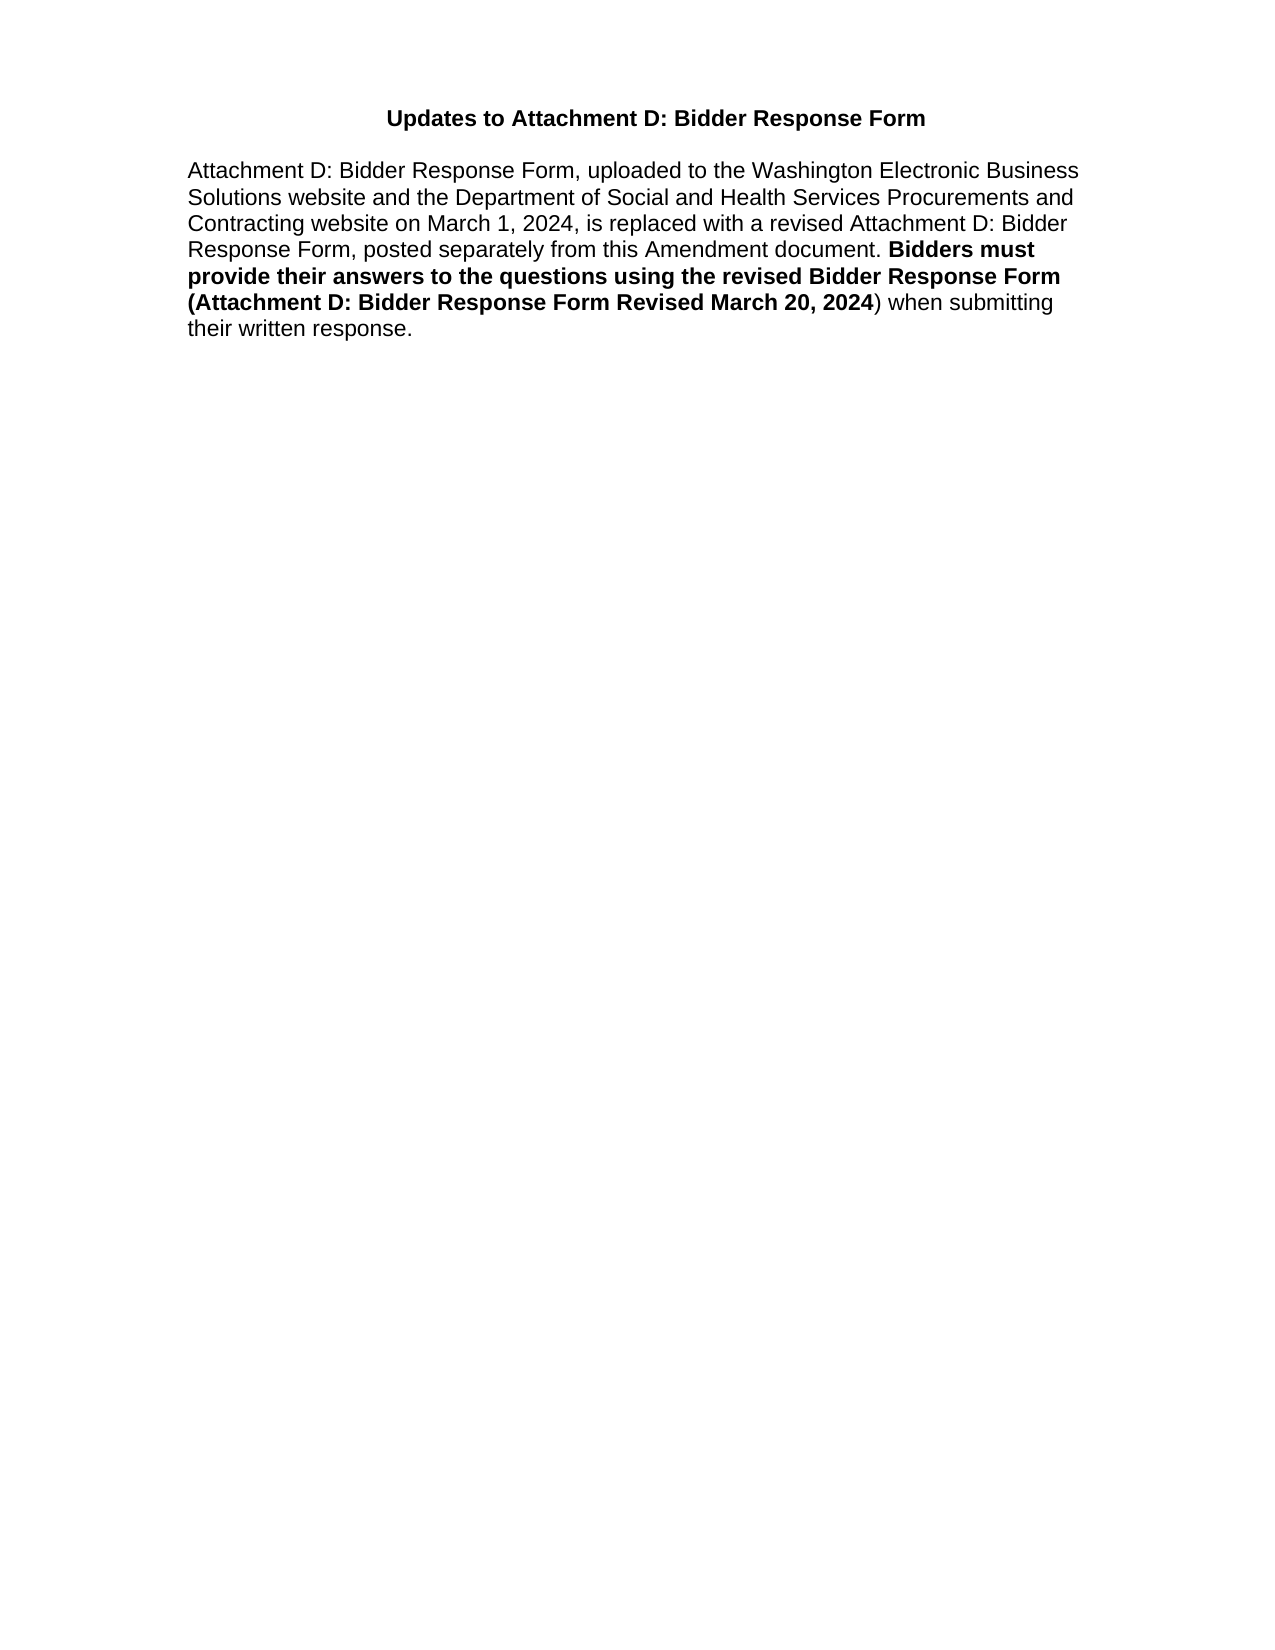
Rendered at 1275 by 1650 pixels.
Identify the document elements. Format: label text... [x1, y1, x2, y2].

text Updates to Attachment D: Bidder Response Form [225, 104, 1087, 131]
text Attachment D: Bidder Response Form, uploaded to the Washington Electronic Business Solutions website and the Department of Social and Health Services Procurements and Contracting website on March 1, 2024, is replaced with a revised Attachment D: Bidder Response Form, posted separately from this Amendment document. Bidders must provide their answers to the questions using the revised Bidder Response Form (Attachment D: Bidder Response Form Revised March 20, 2024) when submitting their written response. [187, 157, 1087, 342]
